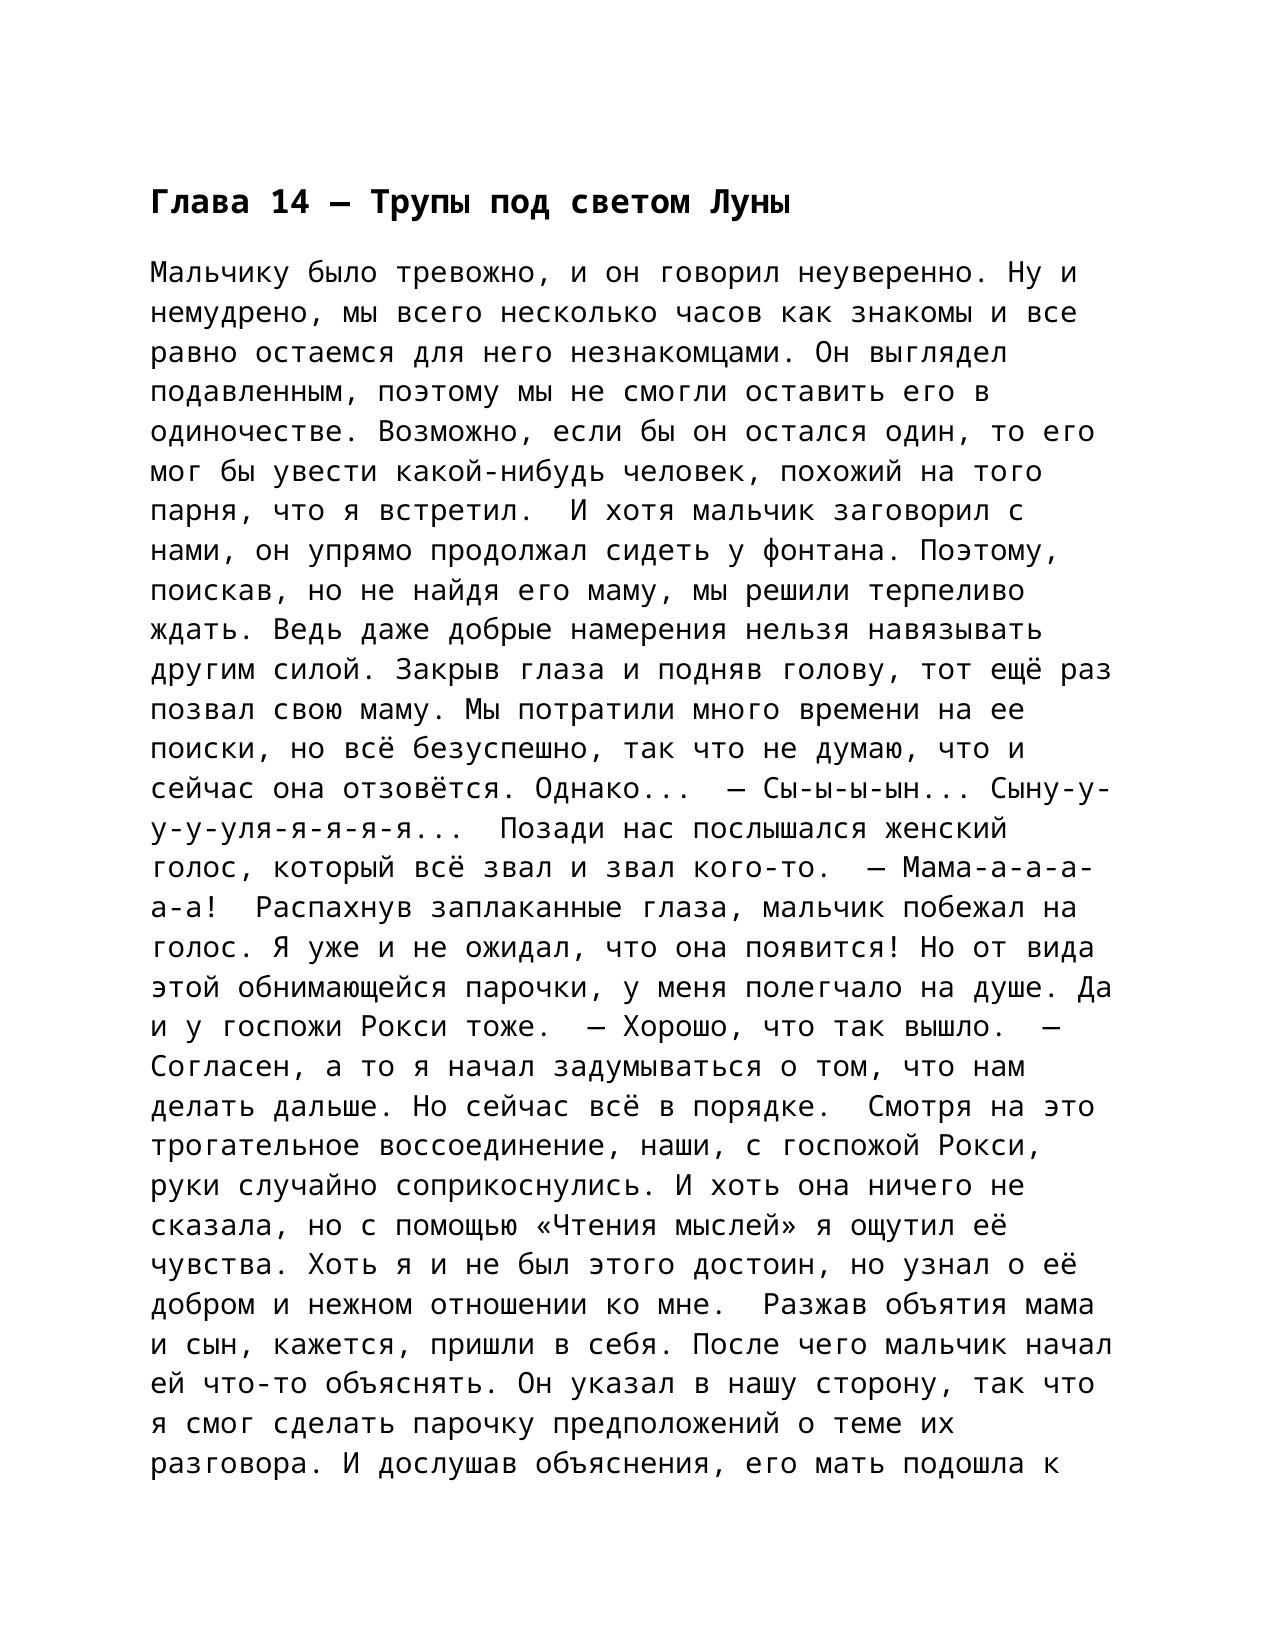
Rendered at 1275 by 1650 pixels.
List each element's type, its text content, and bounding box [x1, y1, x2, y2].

text Глава 14 — Трупы под светом Луны [150, 178, 1125, 223]
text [150, 251, 1125, 1482]
